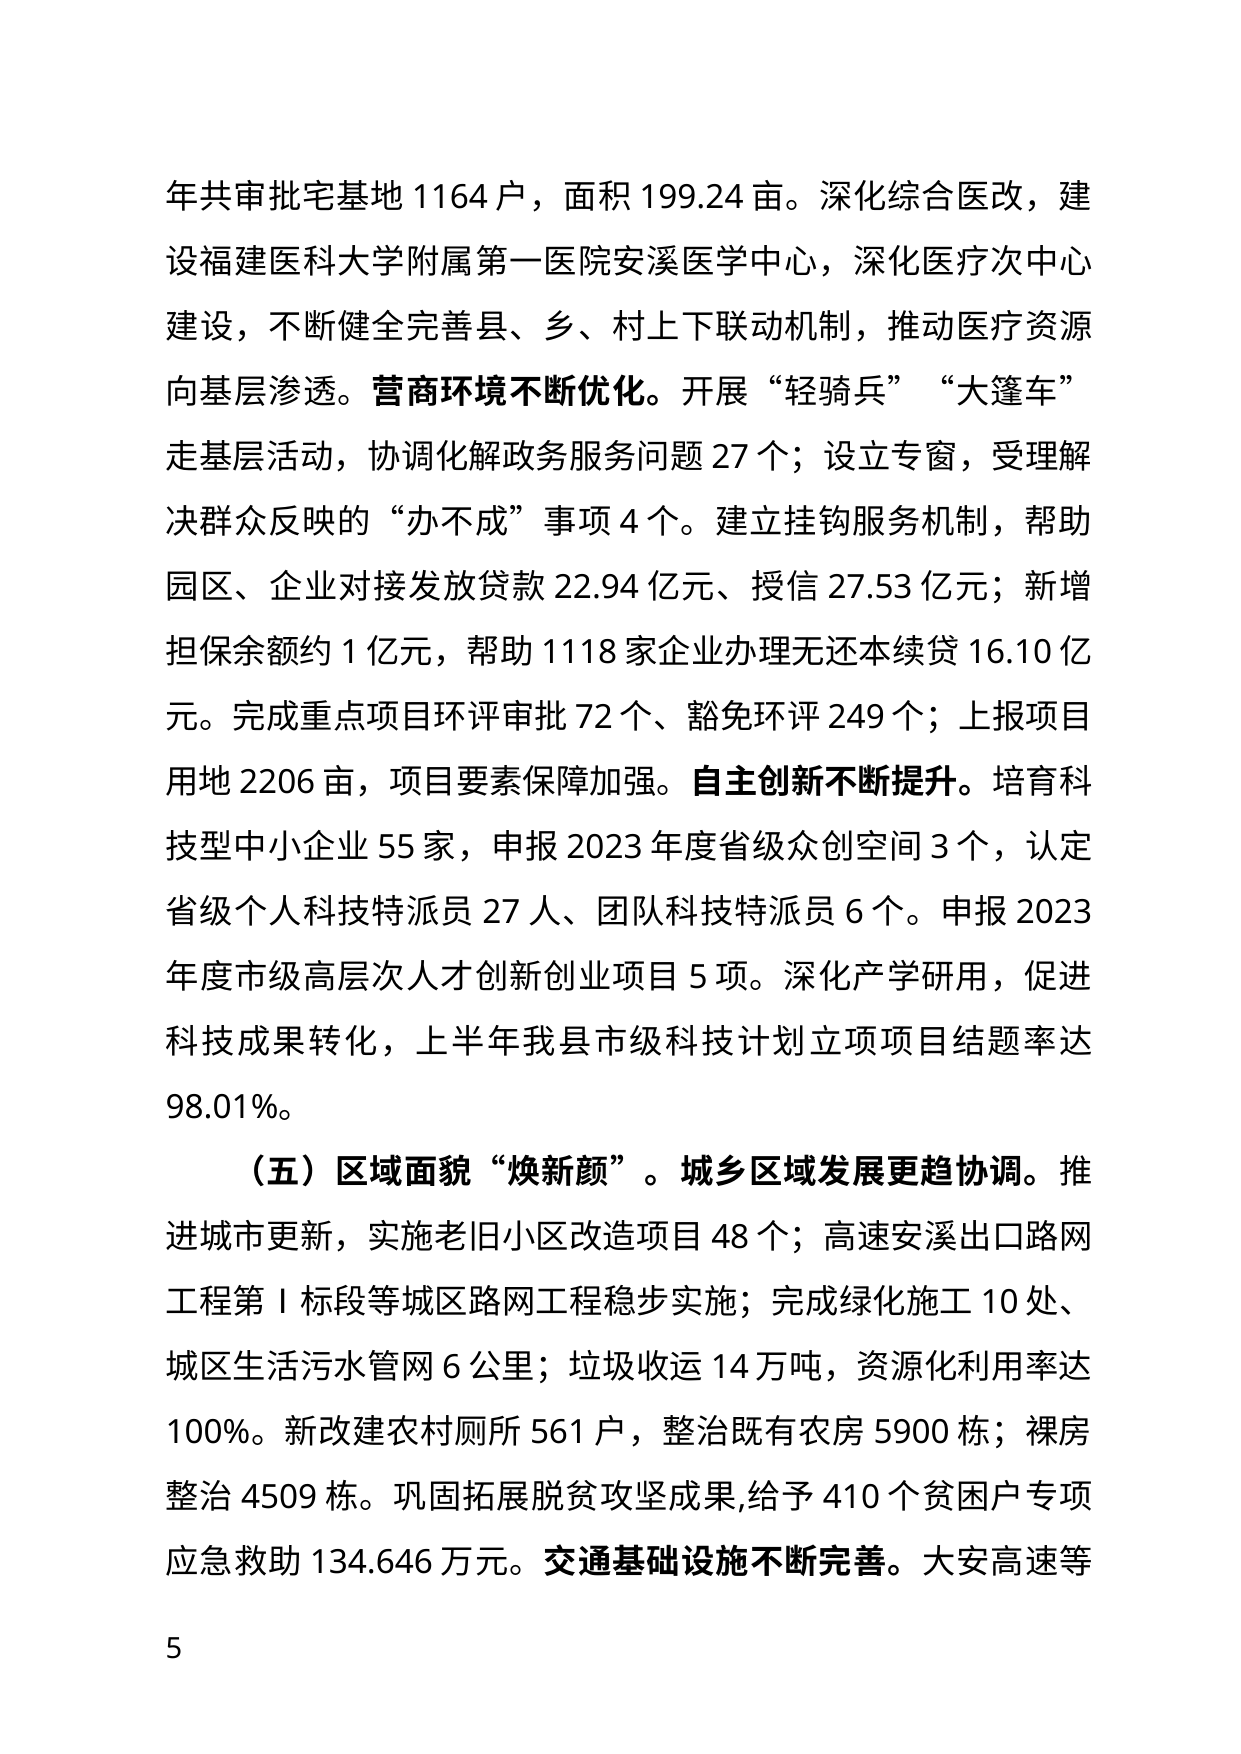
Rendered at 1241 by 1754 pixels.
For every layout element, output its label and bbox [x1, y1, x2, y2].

text [165, 1137, 1093, 1592]
list [165, 162, 1093, 1137]
